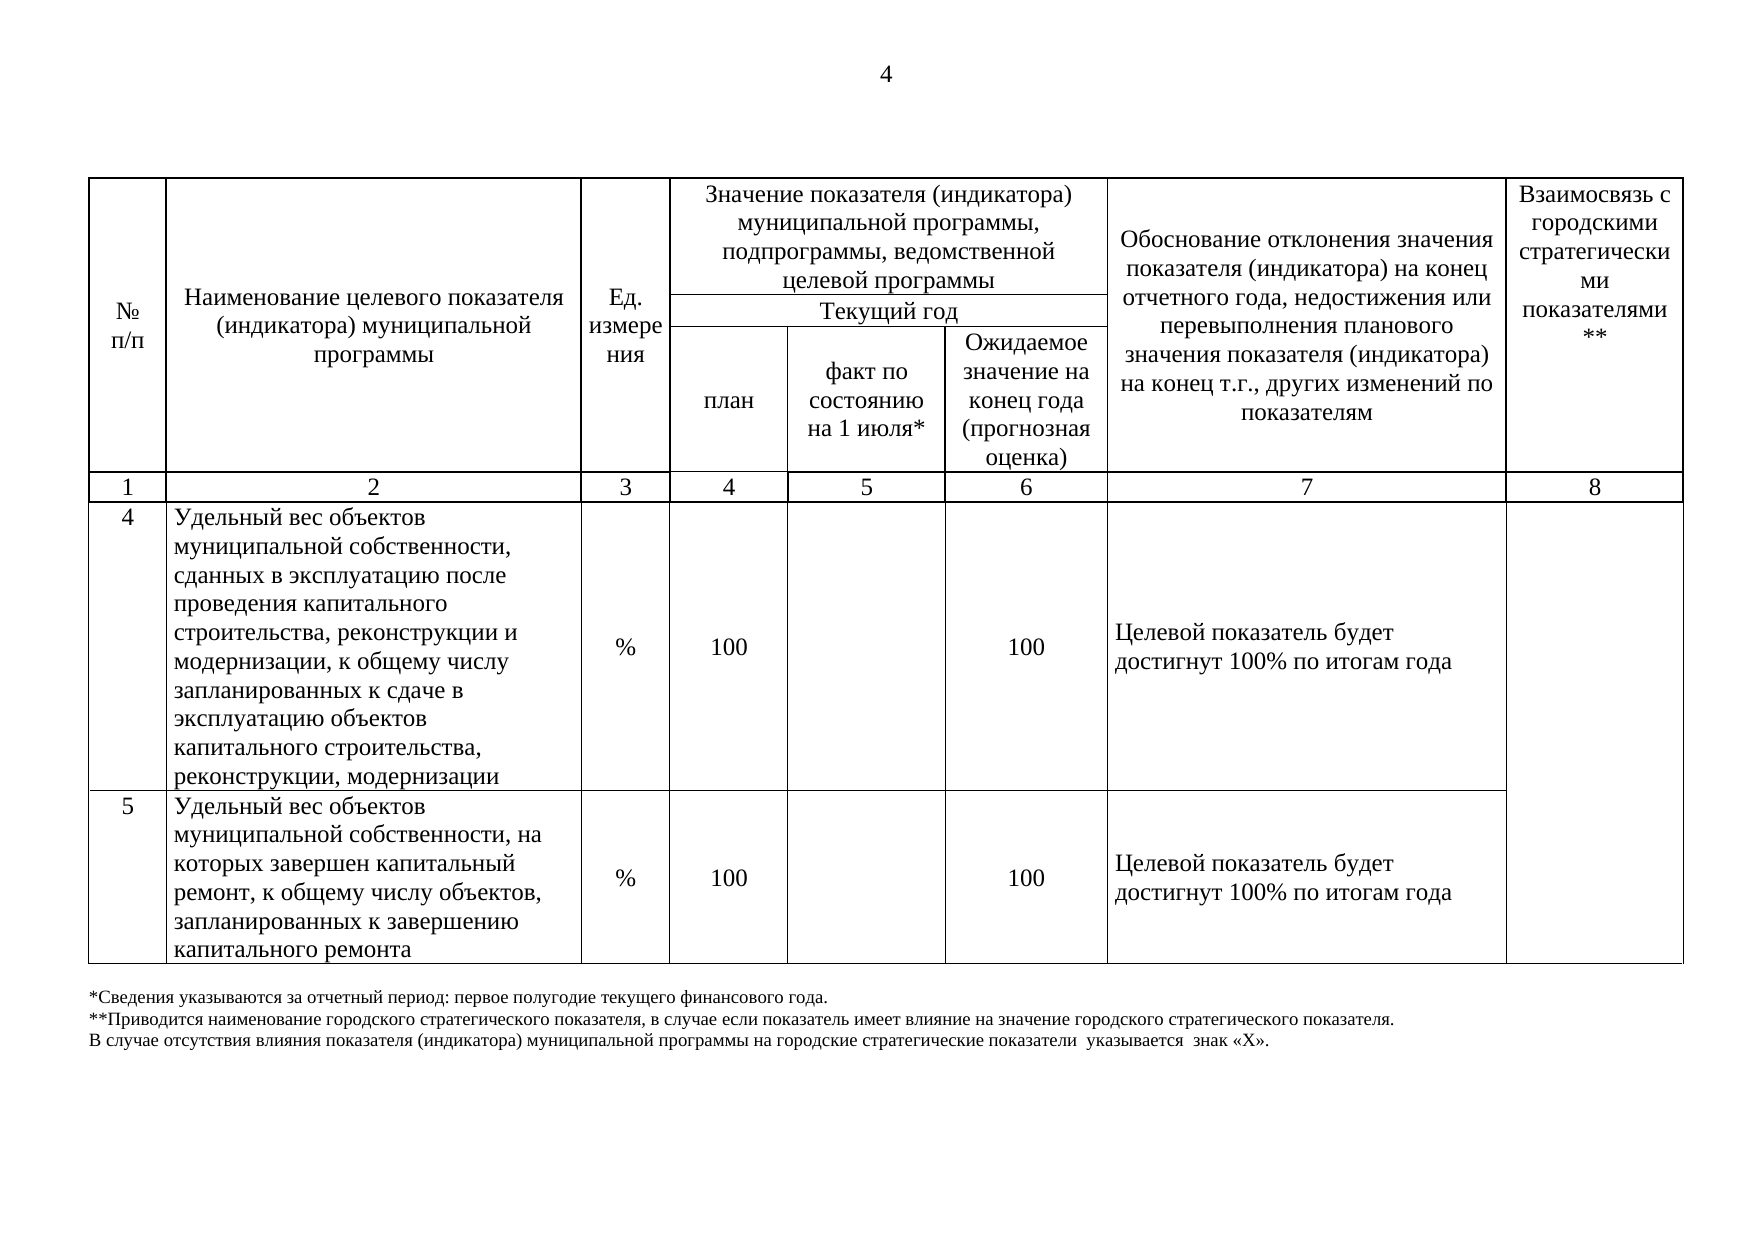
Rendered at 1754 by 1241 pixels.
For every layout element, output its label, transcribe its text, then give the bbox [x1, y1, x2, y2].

table_cell 4 [671, 472, 787, 501]
table_header Значение показателя (индикатора) муниципальной программы, подпрограммы, ведомственной целевой программы [671, 179, 1107, 294]
table_cell факт по состоянию на 1 июля* [788, 327, 944, 471]
table_cell план [671, 327, 787, 471]
table_cell 1 [90, 473, 165, 501]
table_cell 100 [670, 503, 787, 790]
table_cell 4 [89, 503, 166, 790]
table_cell [1507, 503, 1683, 963]
table_cell [788, 791, 945, 963]
table_cell Целевой показатель будет достигнут 100% по итогам года [1108, 503, 1506, 790]
table_cell 5 [89, 791, 166, 963]
text *Сведения указываются за отчетный период: первое полугодие текущего финансового года. [89, 986, 1683, 1007]
table_header № п/п [90, 179, 165, 471]
table_cell 100 [670, 791, 787, 963]
text **Приводится наименование городского стратегического показателя, в случае если показатель имеет влияние на значение городского стратегического показателя. [89, 1007, 1683, 1029]
table_header Наименование целевого показателя (индикатора) муниципальной программы [167, 179, 580, 471]
table_cell % [582, 503, 669, 790]
table_header Ед. измерения [582, 179, 669, 471]
table_cell Текущий год [671, 295, 1107, 326]
table_cell % [582, 791, 669, 963]
table_cell Удельный вес объектов муниципальной собственности, на которых завершен капитальный ремонт, к общему числу объектов, запланированных к завершению капитального ремонта [167, 791, 581, 963]
table_header Взаимосвязь с городскими стратегическими показателями ** [1507, 179, 1682, 471]
table_cell 2 [167, 473, 580, 501]
table_cell Удельный вес объектов муниципальной собственности, сданных в эксплуатацию после проведения капитального строительства, реконструкции и модернизации, к общему числу запланированных к сдаче в эксплуатацию объектов капитального строительства, реконструкции, модернизации [167, 503, 581, 790]
table_cell 100 [946, 791, 1107, 963]
table_cell 7 [1108, 473, 1505, 501]
table_cell 8 [1507, 473, 1682, 501]
table_cell 100 [946, 503, 1107, 790]
text В случае отсутствия влияния показателя (индикатора) муниципальной программы на городские стратегические показатели указывается знак «Х». [89, 1029, 1683, 1051]
table_cell Целевой показатель будет достигнут 100% по итогам года [1108, 791, 1506, 963]
table_cell 5 [789, 473, 944, 501]
table_cell 3 [582, 473, 669, 501]
table_cell 6 [946, 473, 1107, 501]
table_cell [788, 503, 945, 790]
table_header Обоснование отклонения значения показателя (индикатора) на конец отчетного года, недостижения или перевыполнения планового значения показателя (индикатора) на конец т.г., других изменений по показателям [1108, 179, 1505, 471]
table_cell Ожидаемое значение на конец года (прогнозная оценка) [946, 327, 1107, 471]
